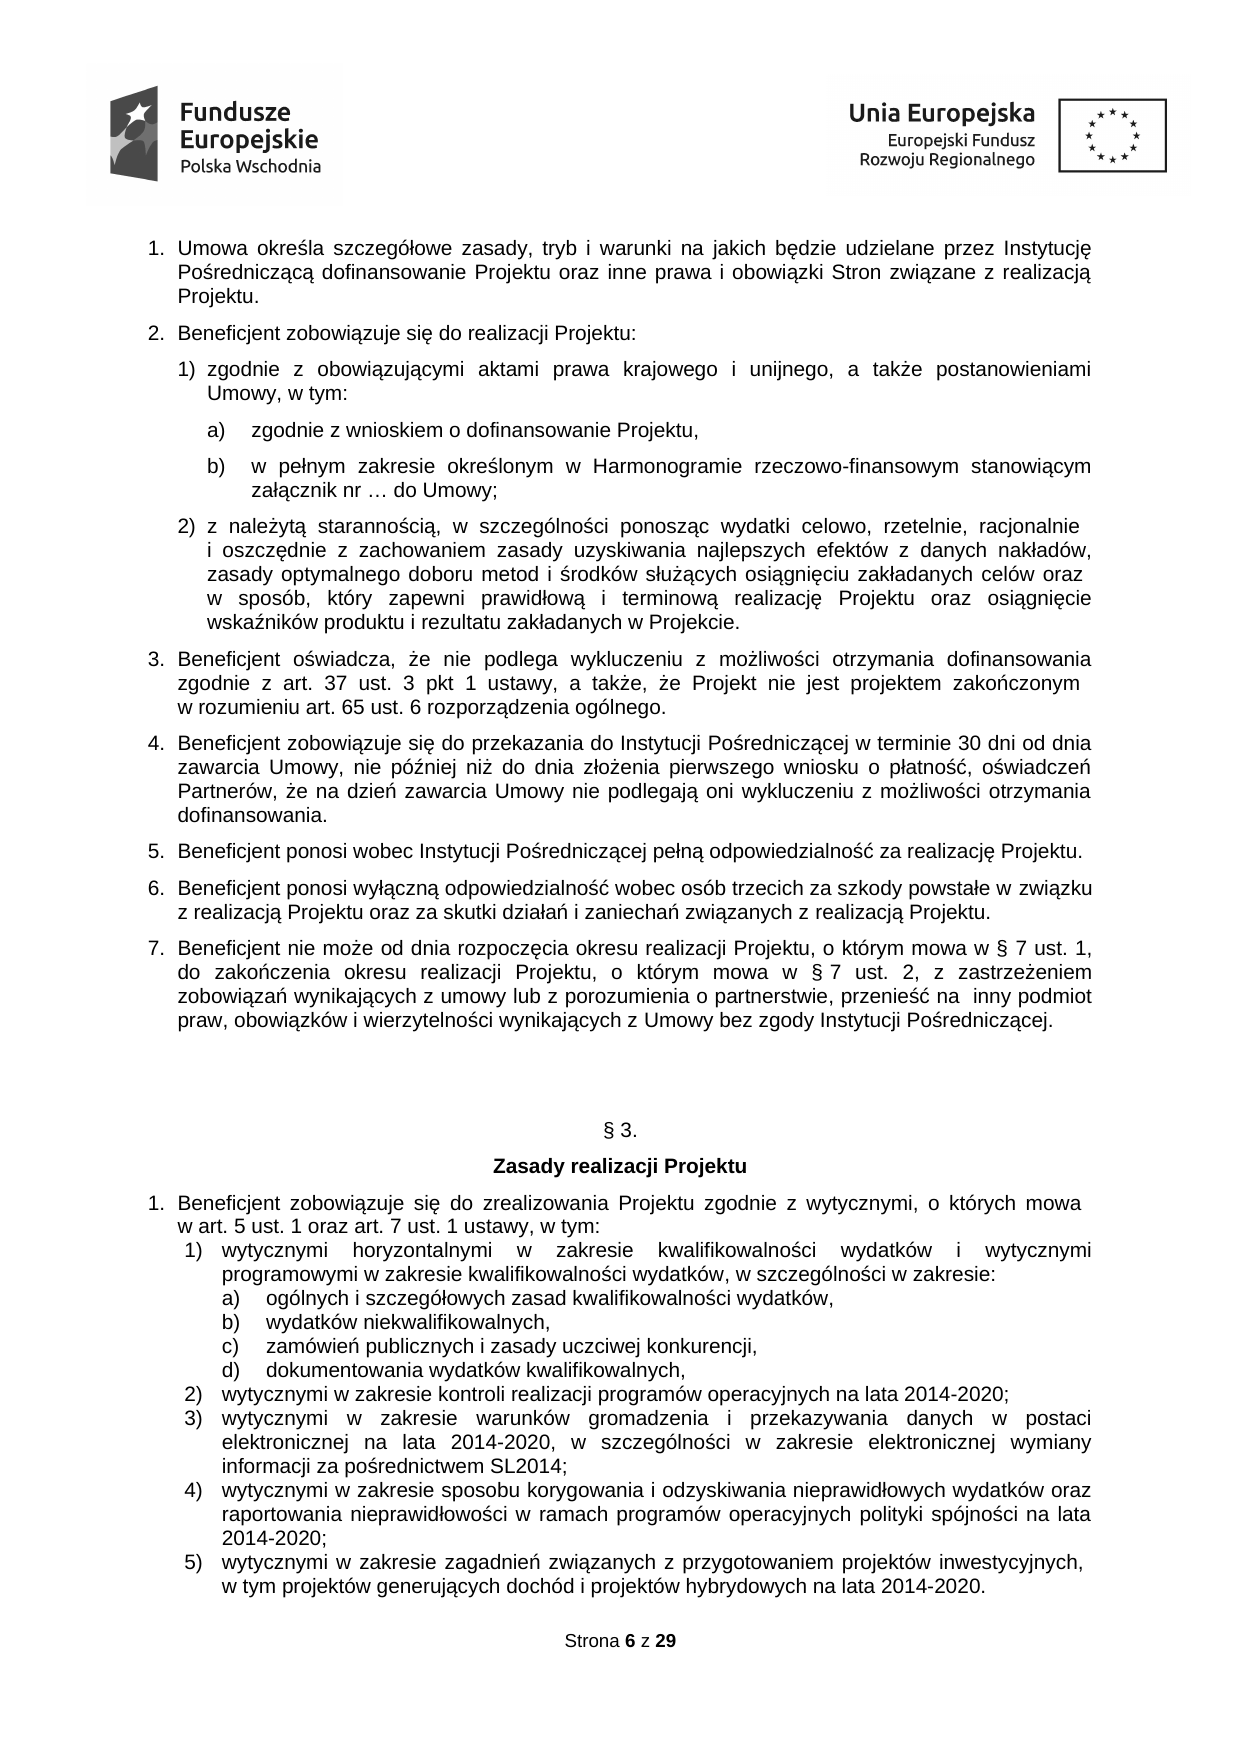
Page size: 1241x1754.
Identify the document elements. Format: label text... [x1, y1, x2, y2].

list zamówień publicznych i zasady uczciwej konkurencji, [222, 1334, 1092, 1358]
list wytycznymi w zakresie zagadnień związanych z przygotowaniem projektów inwestycyjnych, w tym projektów generujących dochód i projektów hybrydowych na lata 2014-2020. [184, 1550, 1092, 1598]
list wydatków niekwalifikowalnych, [222, 1310, 1092, 1334]
picture [826, 74, 1191, 196]
list dokumentowania wydatków kwalifikowalnych, [222, 1358, 1092, 1382]
list wytycznymi w zakresie kontroli realizacji programów operacyjnych na lata 2014-2020; [184, 1382, 1092, 1406]
list Beneficjent zobowiązuje się do przekazania do Instytucji Pośredniczącej w terminie 30 dni od dnia zawarcia Umowy, nie później niż do dnia złożenia pierwszego wniosku o płatność, oświadczeń Partnerów, że na dzień zawarcia Umowy nie podlegają oni wykluczeniu z możliwości otrzymania dofinansowania. [148, 731, 1092, 827]
list Beneficjent zobowiązuje się do zrealizowania Projektu zgodnie z wytycznymi, o których mowa w art. 5 ust. 1 oraz art. 7 ust. 1 ustawy, w tym: [148, 1190, 1092, 1238]
list wytycznymi w zakresie warunków gromadzenia i przekazywania danych w postaci elektronicznej na lata 2014-2020, w szczególności w zakresie elektronicznej wymiany informacji za pośrednictwem SL2014; [184, 1406, 1092, 1478]
picture [86, 63, 344, 206]
list zgodnie z wnioskiem o dofinansowanie Projektu, [207, 417, 1092, 441]
list w pełnym zakresie określonym w Harmonogramie rzeczowo-finansowym stanowiącym załącznik nr … do Umowy; [207, 454, 1092, 502]
list Beneficjent ponosi wyłączną odpowiedzialność wobec osób trzecich za szkody powstałe w związku z realizacją Projektu oraz za skutki działań i zaniechań związanych z realizacją Projektu. [148, 876, 1092, 924]
list wytycznymi w zakresie sposobu korygowania i odzyskiwania nieprawidłowych wydatków oraz raportowania nieprawidłowości w ramach programów operacyjnych polityki spójności na lata 2014-2020; [184, 1478, 1092, 1550]
list Beneficjent zobowiązuje się do realizacji Projektu: [148, 321, 1092, 344]
list z należytą starannością, w szczególności ponosząc wydatki celowo, rzetelnie, racjonalnie i oszczędnie z zachowaniem zasady uzyskiwania najlepszych efektów z danych nakładów, zasady optymalnego doboru metod i środków służących osiągnięciu zakładanych celów oraz w sposób, który zapewni prawidłową i terminową realizację Projektu oraz osiągnięcie wskaźników produktu i rezultatu zakładanych w Projekcie. [177, 514, 1092, 634]
list zgodnie z obowiązującymi aktami prawa krajowego i unijnego, a także postanowieniami Umowy, w tym: [177, 357, 1092, 405]
text Zasady realizacji Projektu [148, 1154, 1092, 1178]
list ogólnych i szczegółowych zasad kwalifikowalności wydatków, [222, 1286, 1092, 1310]
list Beneficjent nie może od dnia rozpoczęcia okresu realizacji Projektu, o którym mowa w § 7 ust. 1, do zakończenia okresu realizacji Projektu, o którym mowa w § 7 ust. 2, z zastrzeżeniem zobowiązań wynikających z umowy lub z porozumienia o partnerstwie, przenieść na inny podmiot praw, obowiązków i wierzytelności wynikających z Umowy bez zgody Instytucji Pośredniczącej. [148, 936, 1092, 1032]
list Umowa określa szczegółowe zasady, tryb i warunki na jakich będzie udzielane przez Instytucję Pośredniczącą dofinansowanie Projektu oraz inne prawa i obowiązki Stron związane z realizacją Projektu. [148, 236, 1092, 308]
list Beneficjent oświadcza, że nie podlega wykluczeniu z możliwości otrzymania dofinansowania zgodnie z art. 37 ust. 3 pkt 1 ustawy, a także, że Projekt nie jest projektem zakończonym w rozumieniu art. 65 ust. 6 rozporządzenia ogólnego. [148, 647, 1092, 718]
list wytycznymi horyzontalnymi w zakresie kwalifikowalności wydatków i wytycznymi programowymi w zakresie kwalifikowalności wydatków, w szczególności w zakresie: [184, 1238, 1092, 1286]
list Beneficjent ponosi wobec Instytucji Pośredniczącej pełną odpowiedzialność za realizację Projektu. [148, 839, 1092, 863]
text § 3. [148, 1117, 1092, 1141]
